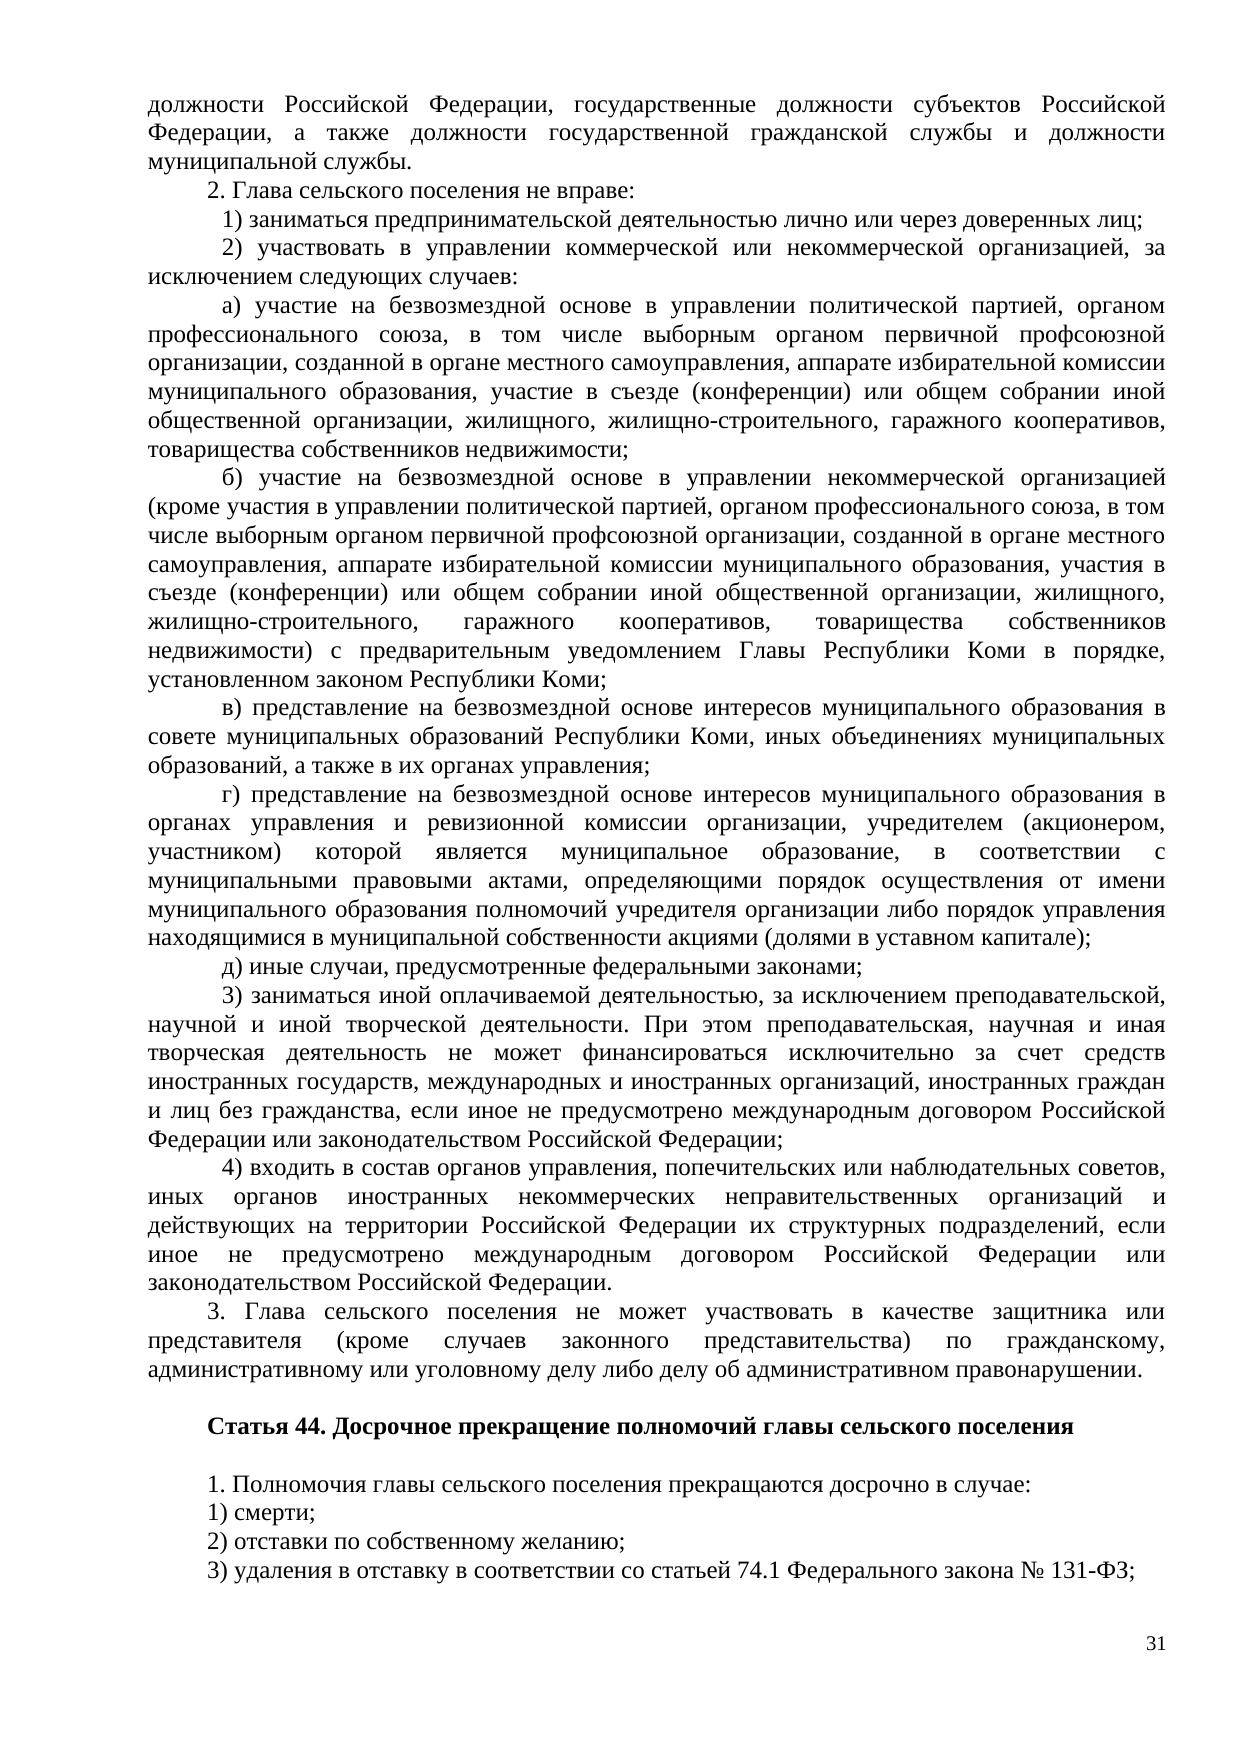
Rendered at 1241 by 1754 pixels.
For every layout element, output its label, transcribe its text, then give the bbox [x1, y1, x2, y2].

text в) представление на безвозмездной основе интересов муниципального образования в совете муниципальных образований Республики Коми, иных объединениях муниципальных образований, а также в их органах управления; [148, 692, 1166, 779]
text 1) заниматься предпринимательской деятельностью лично или через доверенных лиц; [148, 204, 1166, 232]
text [148, 89, 1166, 175]
text д) иные случаи, предусмотренные федеральными законами; [148, 951, 1166, 980]
text 2. Глава сельского поселения не вправе: [148, 175, 1166, 204]
text б) участие на безвозмездной основе в управлении некоммерческой организацией (кроме участия в управлении политической партией, органом профессионального союза, в том числе выборным органом первичной профсоюзной организации, созданной в органе местного самоуправления, аппарате избирательной комиссии муниципального образования, участия в съезде (конференции) или общем собрании иной общественной организации, жилищного, жилищно-строительного, гаражного кооперативов, товарищества собственников недвижимости) с предварительным уведомлением Главы Республики Коми в порядке, установленном законом Республики Коми; [148, 462, 1166, 692]
text 3) удаления в отставку в соответствии со статьей 74.1 Федерального закона № 131-ФЗ; [148, 1555, 1166, 1584]
text 3. Глава сельского поселения не может участвовать в качестве защитника или представителя (кроме случаев законного представительства) по гражданскому, административному или уголовному делу либо делу об административном правонарушении. [148, 1296, 1166, 1382]
text 2) участвовать в управлении коммерческой или некоммерческой организацией, за исключением следующих случаев: [148, 232, 1166, 290]
text 1. Полномочия главы сельского поселения прекращаются досрочно в случае: [148, 1469, 1166, 1497]
text 4) входить в состав органов управления, попечительских или наблюдательных советов, иных органов иностранных некоммерческих неправительственных организаций и действующих на территории Российской Федерации их структурных подразделений, если иное не предусмотрено международным договором Российской Федерации или законодательством Российской Федерации. [148, 1152, 1166, 1296]
text 3) заниматься иной оплачиваемой деятельностью, за исключением преподавательской, научной и иной творческой деятельности. При этом преподавательская, научная и иная творческая деятельность не может финансироваться исключительно за счет средств иностранных государств, международных и иностранных организаций, иностранных граждан и лиц без гражданства, если иное не предусмотрено международным договором Российской Федерации или законодательством Российской Федерации; [148, 980, 1166, 1152]
text Статья 44. Досрочное прекращение полномочий главы сельского поселения [148, 1411, 1166, 1440]
text а) участие на безвозмездной основе в управлении политической партией, органом профессионального союза, в том числе выборным органом первичной профсоюзной организации, созданной в органе местного самоуправления, аппарате избирательной комиссии муниципального образования, участие в съезде (конференции) или общем собрании иной общественной организации, жилищного, жилищно-строительного, гаражного кооперативов, товарищества собственников недвижимости; [148, 290, 1166, 462]
text г) представление на безвозмездной основе интересов муниципального образования в органах управления и ревизионной комиссии организации, учредителем (акционером, участником) которой является муниципальное образование, в соответствии с муниципальными правовыми актами, определяющими порядок осуществления от имени муниципального образования полномочий учредителя организации либо порядок управления находящимися в муниципальной собственности акциями (долями в уставном капитале); [148, 779, 1166, 951]
text 2) отставки по собственному желанию; [148, 1526, 1166, 1555]
text 1) смерти; [148, 1497, 1166, 1526]
